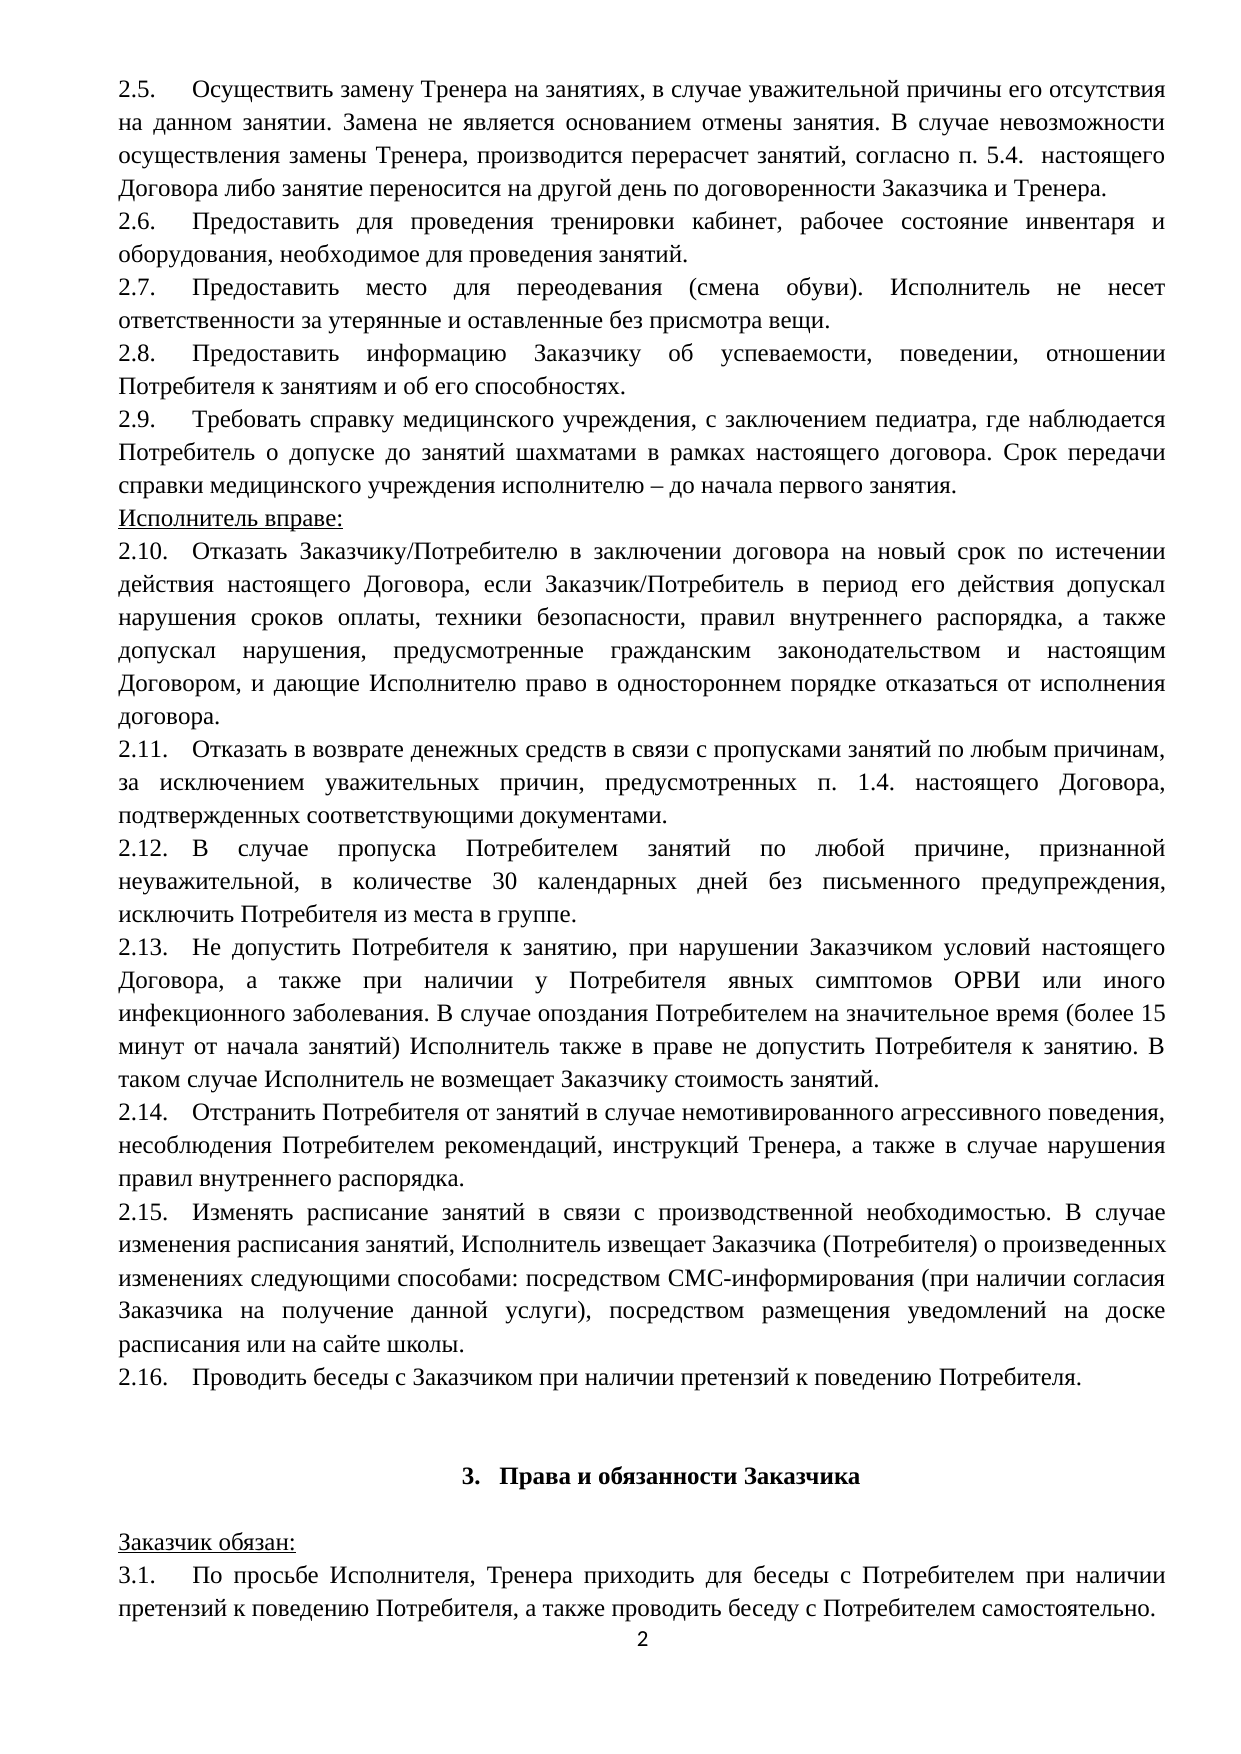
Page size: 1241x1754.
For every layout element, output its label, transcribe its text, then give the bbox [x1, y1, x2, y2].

list Осуществить замену Тренера на занятиях, в случае уважительной причины его отсутствия на данном занятии. Замена не является основанием отмены занятия. В случае невозможности осуществления замены Тренера, производится перерасчет занятий, согласно п. 5.4. настоящего Договора либо занятие переносится на другой день по договоренности Заказчика и Тренера. [118, 74, 1167, 202]
list По просьбе Исполнителя, Тренера приходить для беседы с Потребителем при наличии претензий к поведению Потребителя, а также проводить беседу с Потребителем самостоятельно. [118, 1560, 1167, 1622]
list Отстранить Потребителя от занятий в случае немотивированного агрессивного поведения, несоблюдения Потребителем рекомендаций, инструкций Тренера, а также в случае нарушения правил внутреннего распорядка. [118, 1097, 1167, 1192]
list Изменять расписание занятий в связи с производственной необходимостью. В случае изменения расписания занятий, Исполнитель извещает Заказчика (Потребителя) о произведенных изменениях следующими способами: посредством СМС-информирования (при наличии согласия Заказчика на получение данной услуги), посредством размещения уведомлений на доске расписания или на сайте школы. [118, 1197, 1167, 1357]
text Исполнитель вправе: [118, 503, 1167, 532]
list Не допустить Потребителя к занятию, при нарушении Заказчиком условий настоящего Договора, а также при наличии у Потребителя явных симптомов ОРВИ или иного инфекционного заболевания. В случае опоздания Потребителем на значительное время (более 15 минут от начала занятий) Исполнитель также в праве не допустить Потребителя к занятию. В таком случае Исполнитель не возмещает Заказчику стоимость занятий. [118, 932, 1167, 1093]
text Заказчик обязан: [118, 1527, 1167, 1556]
list Предоставить место для переодевания (смена обуви). Исполнитель не несет ответственности за утерянные и оставленные без присмотра вещи. [118, 272, 1167, 334]
list Проводить беседы с Заказчиком при наличии претензий к поведению Потребителя. [118, 1362, 1167, 1390]
list Отказать в возврате денежных средств в связи с пропусками занятий по любым причинам, за исключением уважительных причин, предусмотренных п. 1.4. настоящего Договора, подтвержденных соответствующими документами. [118, 734, 1167, 829]
list Права и обязанности Заказчика [156, 1461, 1167, 1489]
list Предоставить для проведения тренировки кабинет, рабочее состояние инвентаря и оборудования, необходимое для проведения занятий. [118, 206, 1167, 268]
list Предоставить информацию Заказчику об успеваемости, поведении, отношении Потребителя к занятиям и об его способностях. [118, 338, 1167, 400]
list В случае пропуска Потребителем занятий по любой причине, признанной неуважительной, в количестве 30 календарных дней без письменного предупреждения, исключить Потребителя из места в группе. [118, 833, 1167, 928]
list Отказать Заказчику/Потребителю в заключении договора на новый срок по истечении действия настоящего Договора, если Заказчик/Потребитель в период его действия допускал нарушения сроков оплаты, техники безопасности, правил внутреннего распорядка, а также допускал нарушения, предусмотренные гражданским законодательством и настоящим Договором, и дающие Исполнителю право в одностороннем порядке отказаться от исполнения договора. [118, 536, 1167, 730]
list Требовать справку медицинского учреждения, с заключением педиатра, где наблюдается Потребитель о допуске до занятий шахматами в рамках настоящего договора. Срок передачи справки медицинского учреждения исполнителю – до начала первого занятия. [118, 404, 1167, 499]
